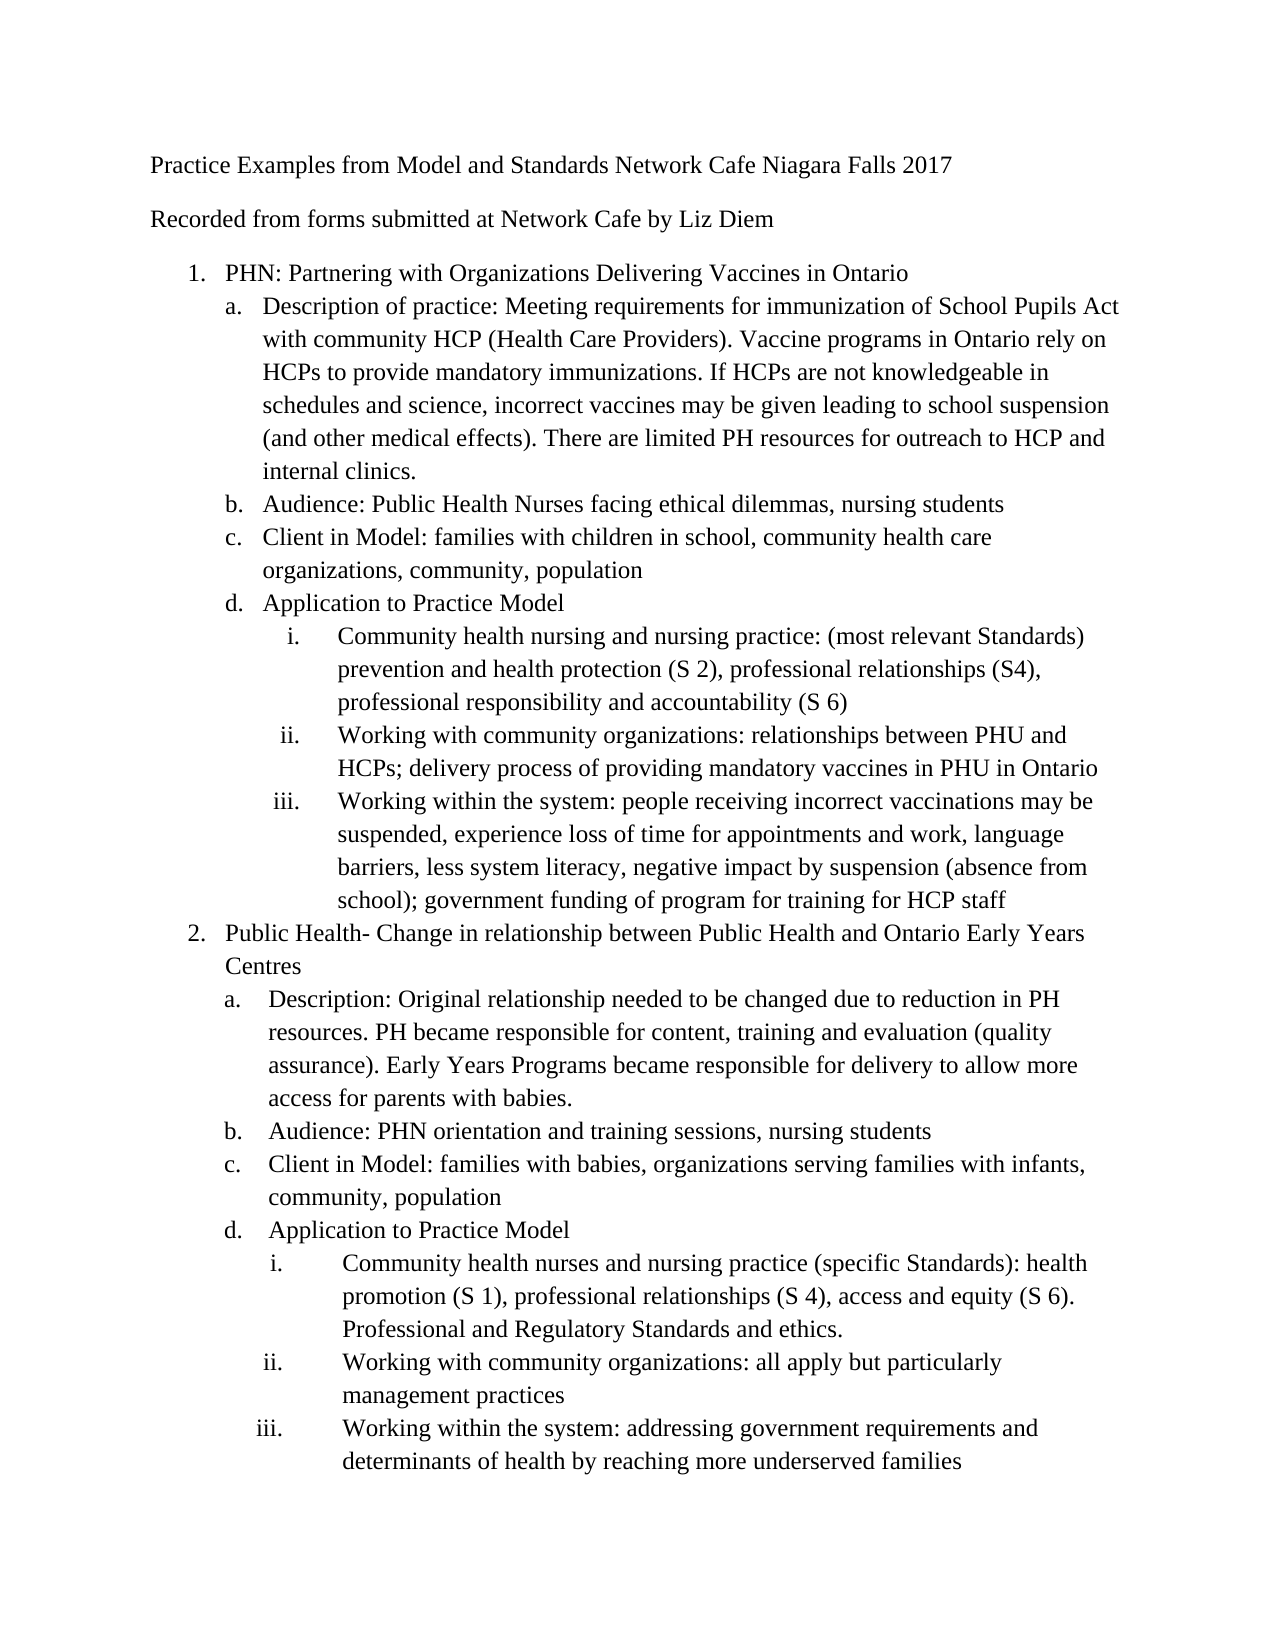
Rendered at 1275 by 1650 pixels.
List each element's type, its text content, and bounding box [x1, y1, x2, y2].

list Application to Practice Model [224, 1215, 1125, 1244]
list Audience: PHN orientation and training sessions, nursing students [224, 1116, 1125, 1145]
list Community health nurses and nursing practice (specific Standards): health promotion (S 1), professional relationships (S 4), access and equity (S 6). Professional and Regulatory Standards and ethics. [283, 1248, 1125, 1343]
list Application to Practice Model [225, 588, 1125, 617]
list Client in Model: families with babies, organizations serving families with infants, community, population [224, 1149, 1125, 1211]
list PHN: Partnering with Organizations Delivering Vaccines in Ontario [187, 258, 1125, 286]
list Working within the system: addressing government requirements and determinants of health by reaching more underserved families [283, 1413, 1125, 1475]
text Practice Examples from Model and Standards Network Cafe Niagara Falls 2017 [150, 150, 1125, 179]
list Client in Model: families with children in school, community health care organizations, community, population [225, 522, 1125, 584]
text Recorded from forms submitted at Network Cafe by Liz Diem [150, 204, 1125, 233]
list Public Health- Change in relationship between Public Health and Ontario Early Years Centres [187, 918, 1125, 980]
list Working with community organizations: relationships between PHU and HCPs; delivery process of providing mandatory vaccines in PHU in Ontario [300, 720, 1125, 782]
list Working within the system: people receiving incorrect vaccinations may be suspended, experience loss of time for appointments and work, language barriers, less system literacy, negative impact by suspension (absence from school); government funding of program for training for HCP staff [300, 786, 1125, 914]
list Audience: Public Health Nurses facing ethical dilemmas, nursing students [225, 489, 1125, 518]
list Working with community organizations: all apply but particularly management practices [283, 1347, 1125, 1409]
list Description: Original relationship needed to be changed due to reduction in PH resources. PH became responsible for content, training and evaluation (quality assurance). Early Years Programs became responsible for delivery to allow more access for parents with babies. [224, 984, 1125, 1112]
list Description of practice: Meeting requirements for immunization of School Pupils Act with community HCP (Health Care Providers). Vaccine programs in Ontario rely on HCPs to provide mandatory immunizations. If HCPs are not knowledgeable in schedules and science, incorrect vaccines may be given leading to school suspension (and other medical effects). There are limited PH resources for outreach to HCP and internal clinics. [225, 291, 1125, 484]
list Community health nursing and nursing practice: (most relevant Standards) prevention and health protection (S 2), professional relationships (S4), professional responsibility and accountability (S 6) [300, 621, 1125, 716]
